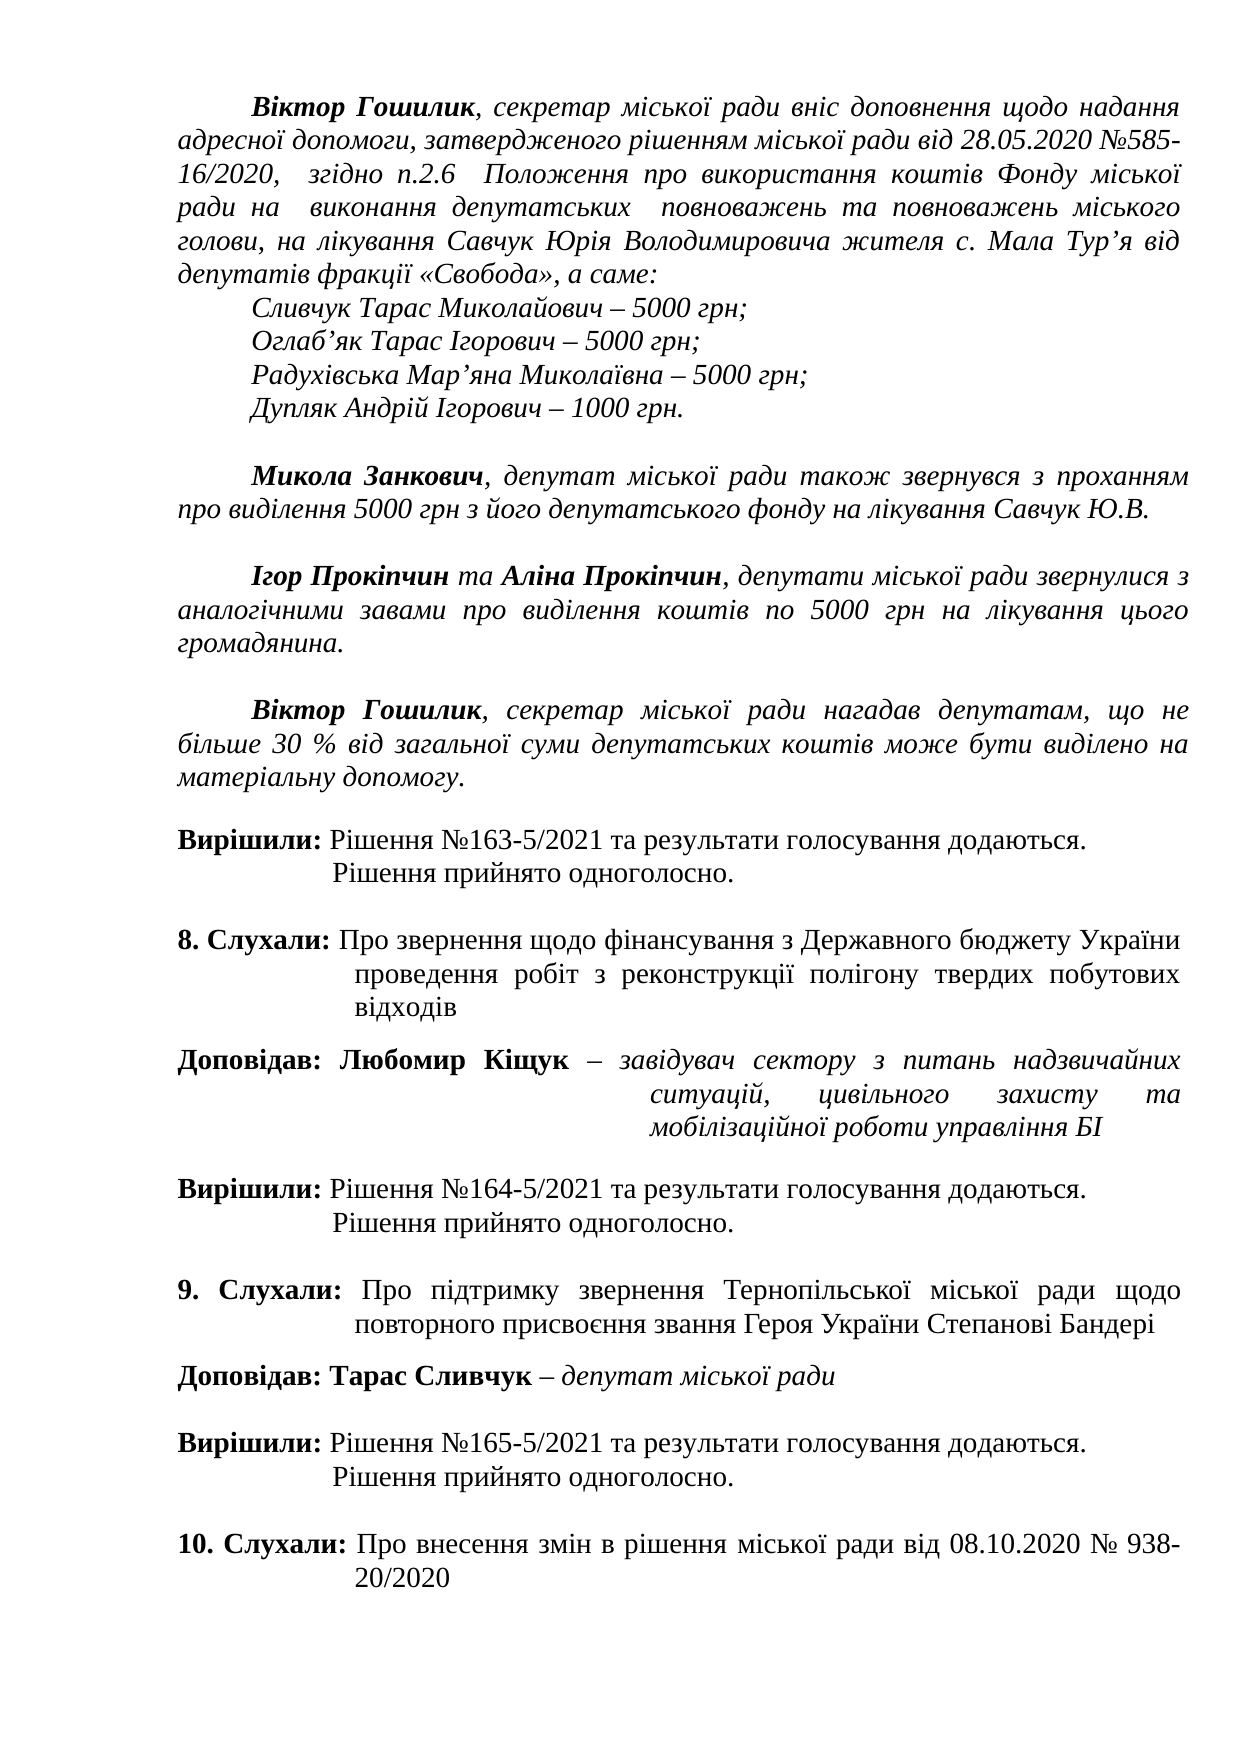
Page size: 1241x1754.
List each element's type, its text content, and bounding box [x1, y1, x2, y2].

text Ігор Прокіпчин та Аліна Прокіпчин, депутати міської ради звернулися з аналогічними завами про виділення коштів по 5000 грн на лікування цього громадянина. [177, 558, 1190, 659]
text Рішення прийнято одноголосно. [177, 855, 1181, 889]
text Вирішили: Рішення №163-5/2021 та результати голосування додаються. [177, 822, 1181, 855]
text Віктор Гошилик, секретар міської ради нагадав депутатам, що не більше 30 % від загальної суми депутатських коштів може бути виділено на матеріальну допомогу. [177, 692, 1190, 793]
subtitle 10. Слухали: Про внесення змін в рішення міської ради від 08.10.2020 № 938-20/2020 [177, 1526, 1181, 1593]
text Оглаб’як Тарас Ігорович – 5000 грн; [177, 323, 1181, 357]
text Микола Занкович, депутат міської ради також звернувся з проханням про виділення 5000 грн з його депутатського фонду на лікування Савчук Ю.В. [177, 458, 1190, 525]
text 9. Слухали: Про підтримку звернення Тернопільської міської ради щодо повторного присвоєння звання Героя України Степанові Бандері [177, 1272, 1181, 1339]
text Вирішили: Рішення №164-5/2021 та результати голосування додаються. [177, 1172, 1181, 1205]
text Доповідав: Тарас Сливчук – депутат міської ради [177, 1358, 1190, 1392]
text Радухівська Мар’яна Миколаївна – 5000 грн; [177, 357, 1181, 391]
text Дупляк Андрій Ігорович – 1000 грн. [177, 391, 1181, 424]
text 8. Слухали: Про звернення щодо фінансування з Державного бюджету України проведення робіт з реконструкції полігону твердих побутових відходів [177, 922, 1181, 1023]
text Сливчук Тарас Миколайович – 5000 грн; [177, 290, 1181, 323]
text Доповідав: Любомир Кіщук – завідувач сектору з питань надзвичайних ситуацій, цивільного захисту та мобілізаційної роботи управління БІ [177, 1042, 1181, 1143]
text Рішення прийнято одноголосно. [177, 1205, 1181, 1239]
text Віктор Гошилик, секретар міської ради вніс доповнення щодо надання адресної допомоги, затвердженого рішенням міської ради від 28.05.2020 №585-16/2020, згідно п.2.6 Положення про використання коштів Фонду міської ради на виконання депутатських повноважень та повноважень міського голови, на лікування Савчук Юрія Володимировича жителя с. Мала Тур’я від депутатів фракції «Свобода», а саме: [177, 89, 1181, 290]
text Вирішили: Рішення №165-5/2021 та результати голосування додаються. [177, 1426, 1181, 1459]
text Рішення прийнято одноголосно. [177, 1459, 1181, 1493]
